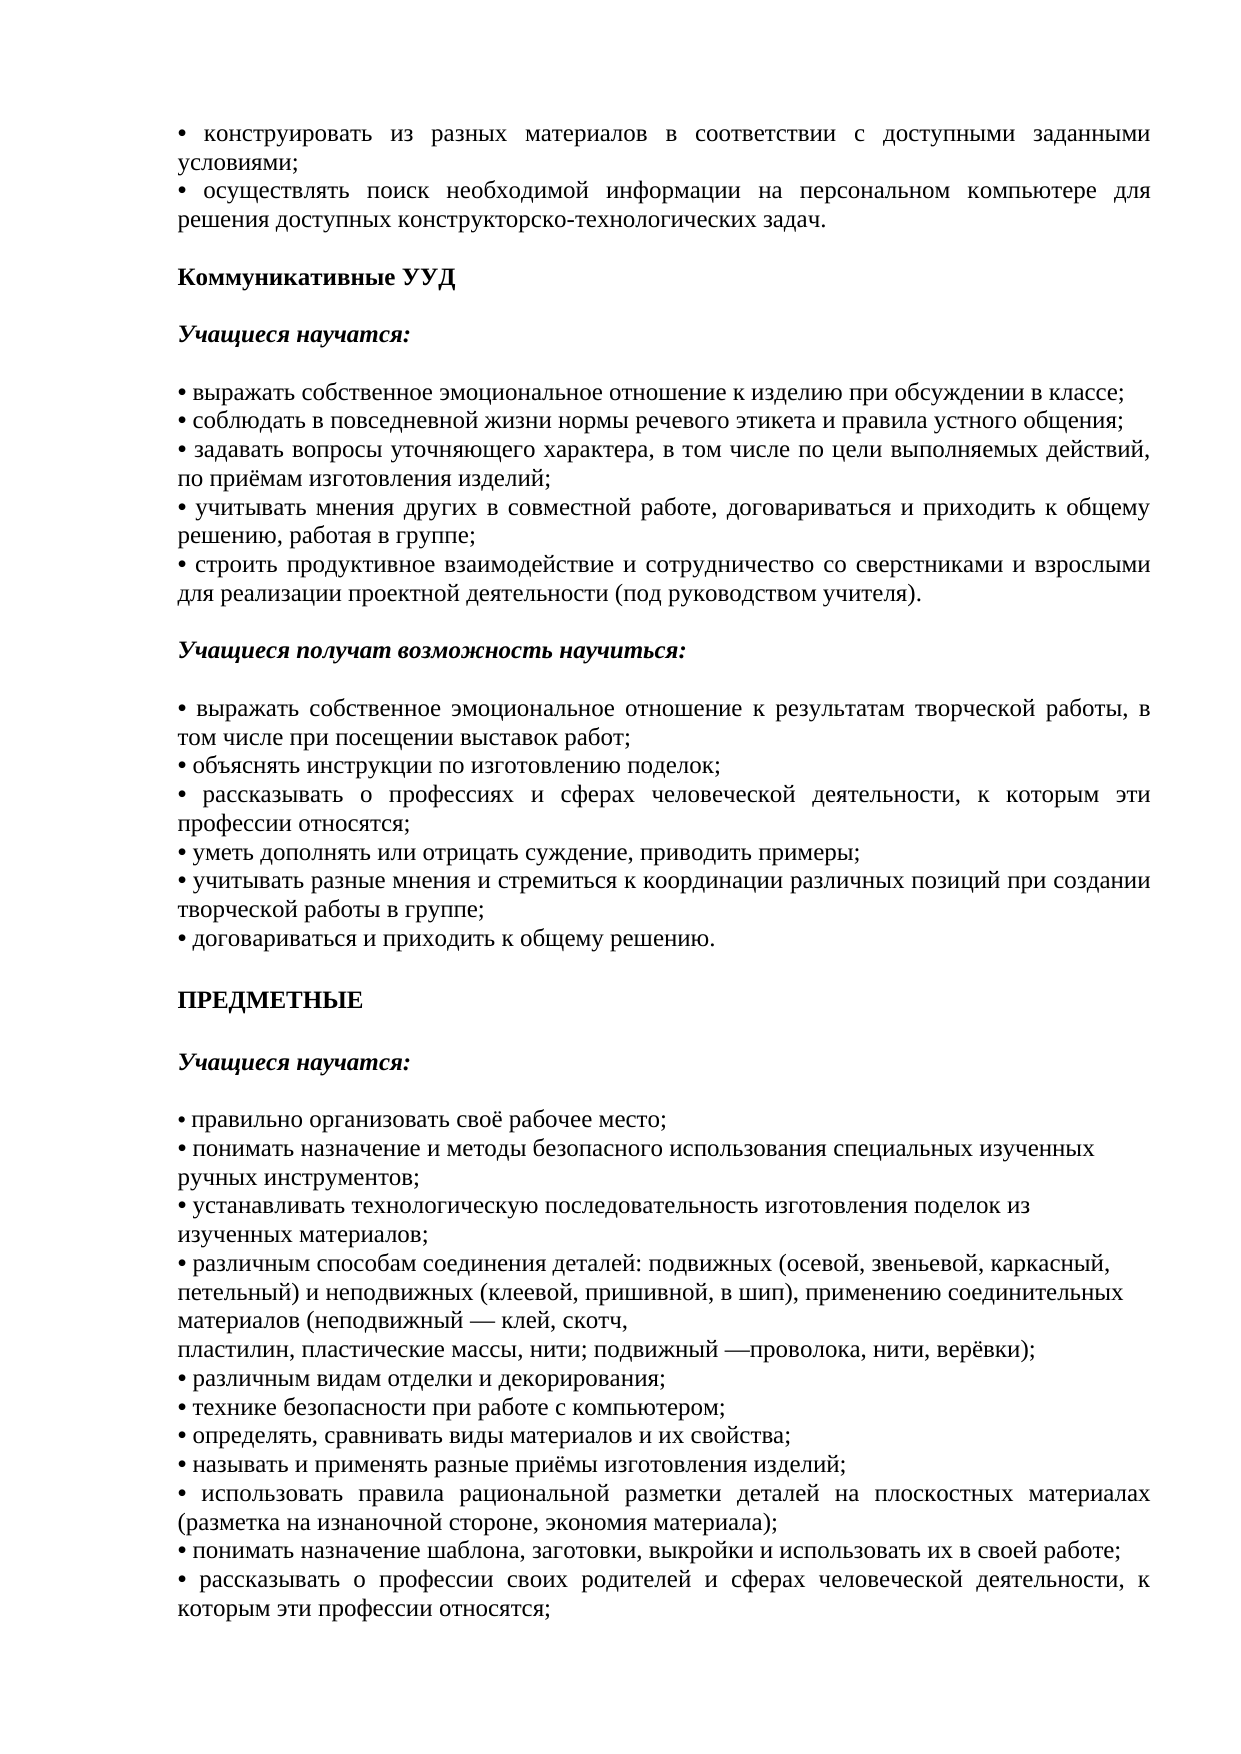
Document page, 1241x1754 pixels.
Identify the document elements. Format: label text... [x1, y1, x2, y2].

text Коммуникативные УУД [177, 262, 1152, 291]
text • определять, сравнивать виды материалов и их свойства; [177, 1420, 1152, 1449]
text • различным видам отделки и декорирования; [177, 1363, 1152, 1392]
text Учащиеся получат возможность научиться: [177, 636, 1152, 664]
text • выражать собственное эмоциональное отношение к результатам творческой работы, в том числе при посещении выставок работ; [177, 693, 1152, 751]
text ПРЕДМЕТНЫЕ [177, 985, 1152, 1014]
text • выражать собственное эмоциональное отношение к изделию при обсуждении в классе; [177, 377, 1152, 406]
text • правильно организовать своё рабочее место; [177, 1104, 1152, 1133]
text • устанавливать технологическую последовательность изготовления поделок из изученных материалов; [177, 1190, 1152, 1248]
text • конструировать из разных материалов в соответствии с доступными заданными условиями; [177, 118, 1152, 176]
text • объяснять инструкции по изготовлению поделок; [177, 751, 1152, 779]
text • называть и применять разные приёмы изготовления изделий; [177, 1449, 1152, 1478]
text Учащиеся научатся: [177, 319, 1152, 348]
text • понимать назначение и методы безопасного использования специальных изученных ручных инструментов; [177, 1133, 1152, 1190]
text • различным способам соединения деталей: подвижных (осевой, звеньевой, каркасный, петельный) и неподвижных (клеевой, пришивной, в шип), применению соединительных материалов (неподвижный — клей, скотч, [177, 1248, 1152, 1334]
text • учитывать мнения других в совместной работе, договариваться и приходить к общему решению, работая в группе; [177, 492, 1152, 549]
text • учитывать разные мнения и стремиться к координации различных позиций при создании творческой работы в группе; [177, 866, 1152, 923]
text • использовать правила рациональной разметки деталей на плоскостных материалах (разметка на изнаночной стороне, экономия материала); [177, 1478, 1152, 1535]
text • технике безопасности при работе с компьютером; [177, 1392, 1152, 1420]
text Учащиеся научатся: [177, 1047, 1152, 1075]
text • рассказывать о профессии своих родителей и сферах человеческой деятельности, к которым эти профессии относятся; [177, 1564, 1152, 1622]
text • понимать назначение шаблона, заготовки, выкройки и использовать их в своей работе; [177, 1535, 1152, 1564]
text • задавать вопросы уточняющего характера, в том числе по цели выполняемых действий, по приёмам изготовления изделий; [177, 434, 1152, 492]
text • рассказывать о профессиях и сферах человеческой деятельности, к которым эти профессии относятся; [177, 779, 1152, 837]
text • соблюдать в повседневной жизни нормы речевого этикета и правила устного общения; [177, 406, 1152, 434]
text • уметь дополнять или отрицать суждение, приводить примеры; [177, 837, 1152, 866]
text • договариваться и приходить к общему решению. [177, 923, 1152, 952]
text • осуществлять поиск необходимой информации на персональном компьютере для решения доступных конструкторско-технологических задач. [177, 176, 1152, 233]
text • строить продуктивное взаимодействие и сотрудничество со сверстниками и взрослыми для реализации проектной деятельности (под руководством учителя). [177, 549, 1152, 607]
text пластилин, пластические массы, нити; подвижный —проволока, нити, верёвки); [177, 1334, 1152, 1363]
